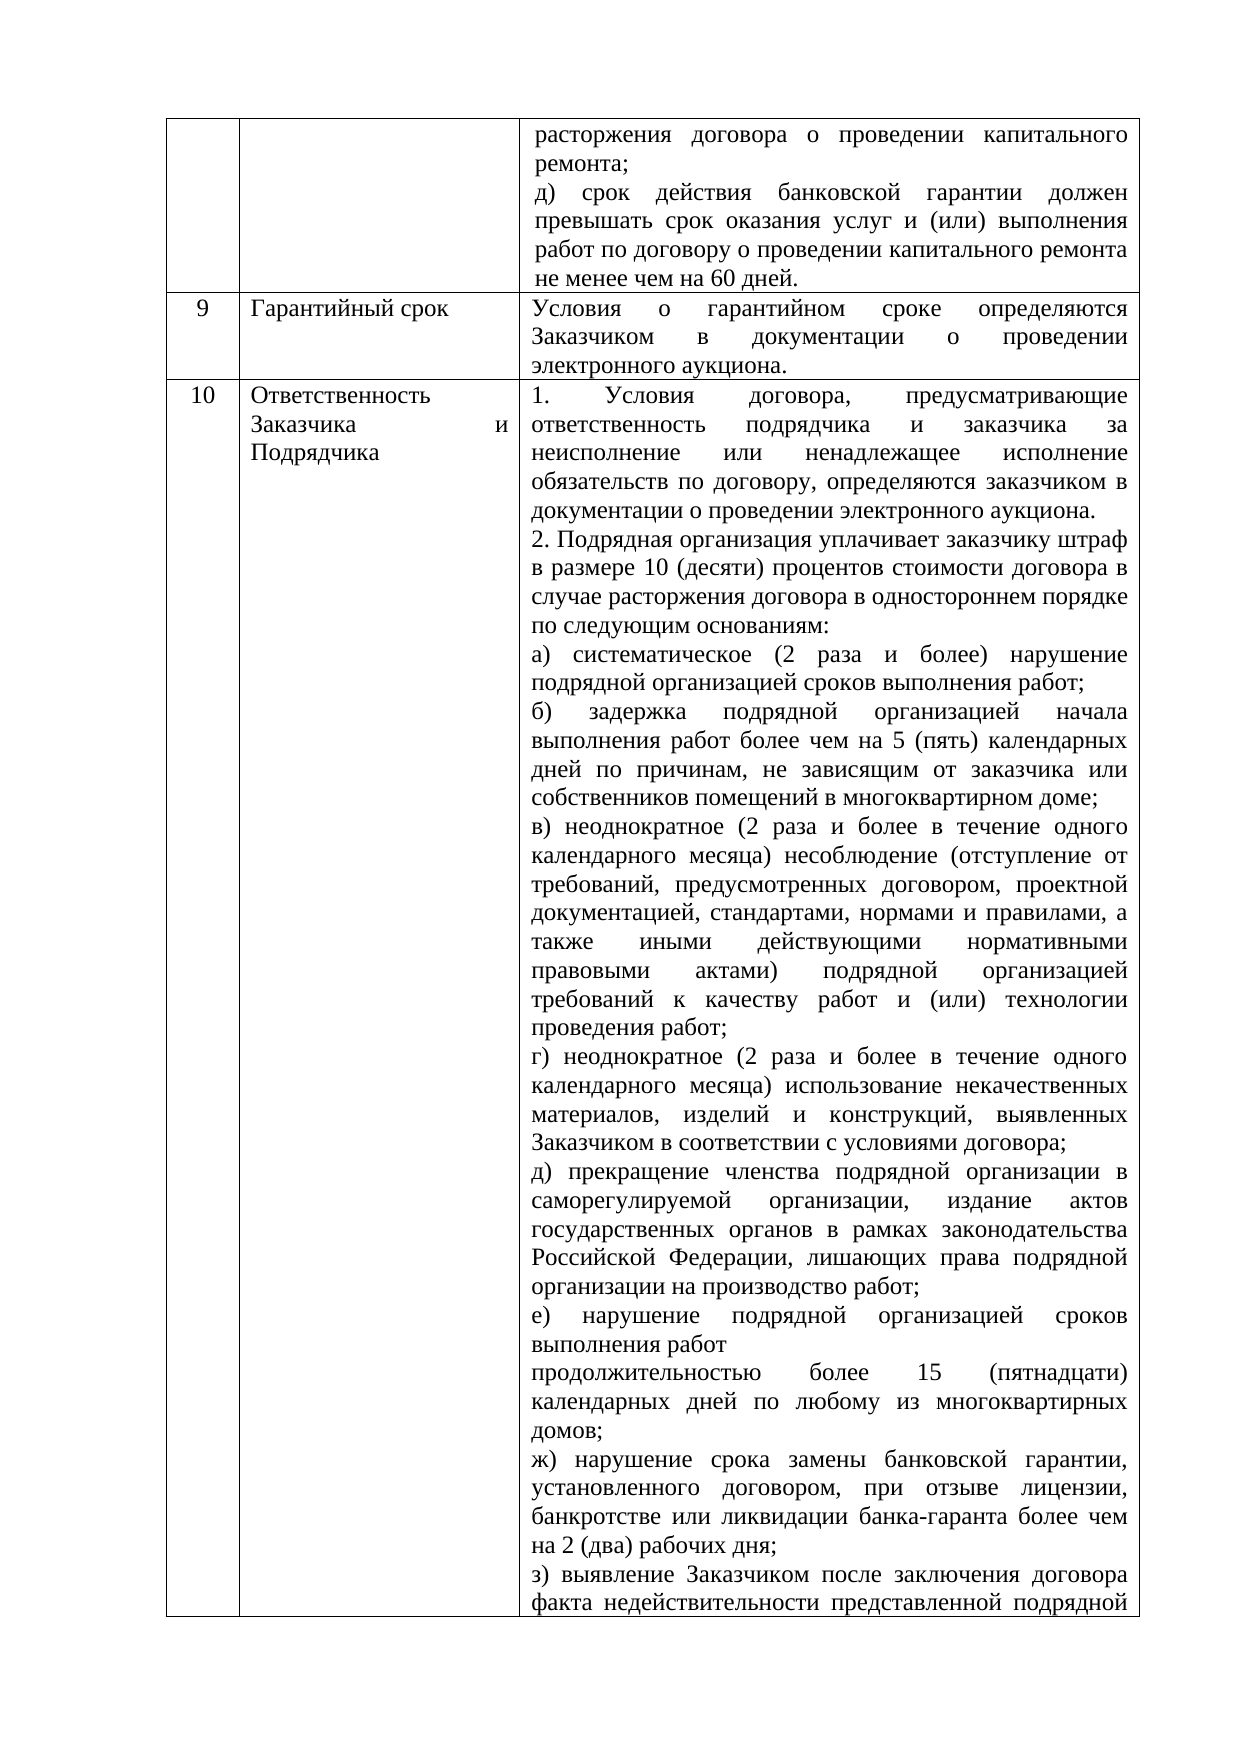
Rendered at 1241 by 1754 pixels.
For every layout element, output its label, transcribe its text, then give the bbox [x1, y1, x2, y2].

table_cell 9 [167, 293, 239, 379]
table_cell 8 [167, 119, 239, 292]
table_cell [240, 119, 519, 292]
table_cell Гарантийный срок [240, 293, 519, 379]
table_cell 10 [167, 380, 239, 1616]
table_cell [520, 380, 1139, 1616]
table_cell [520, 119, 1139, 292]
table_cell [240, 380, 519, 1616]
table_cell Условия о гарантийном сроке определяются Заказчиком в документации о проведении электронного аукциона. [520, 293, 1139, 379]
